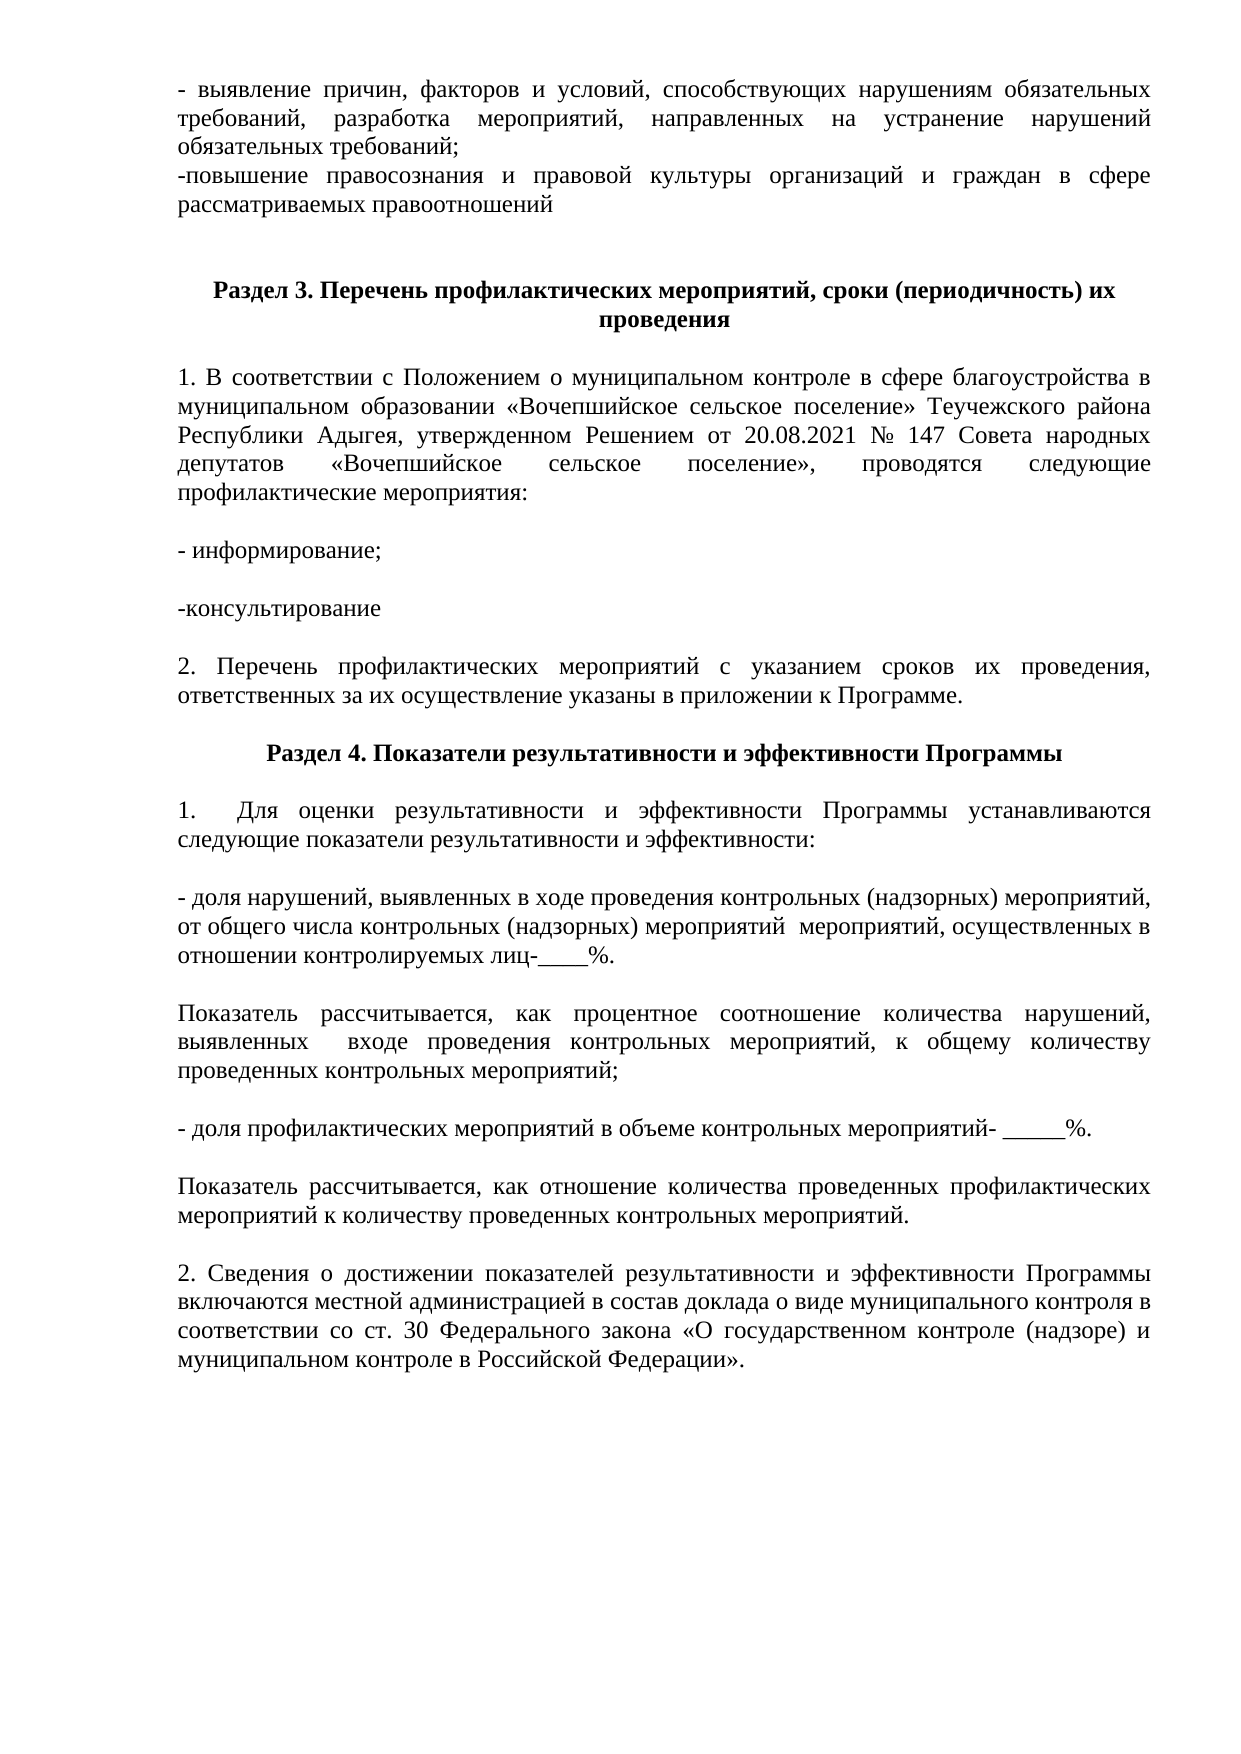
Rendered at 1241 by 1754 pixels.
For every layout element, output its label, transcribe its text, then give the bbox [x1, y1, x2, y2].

text -повышение правосознания и правовой культуры организаций и граждан в сфере рассматриваемых правоотношений [177, 160, 1152, 218]
text Показатель рассчитывается, как отношение количества проведенных профилактических мероприятий к количеству проведенных контрольных мероприятий. [177, 1171, 1152, 1228]
text -консультирование [177, 593, 1152, 622]
text Показатель рассчитывается, как процентное соотношение количества нарушений, выявленных входе проведения контрольных мероприятий, к общему количеству проведенных контрольных мероприятий; [177, 998, 1152, 1084]
text - информирование; [177, 535, 1152, 564]
text 1. В соответствии с Положением о муниципальном контроле в сфере благоустройства в муниципальном образовании «Вочепшийское сельское поселение» Теучежского района Республики Адыгея, утвержденном Решением от 20.08.2021 № 147 Совета народных депутатов «Вочепшийское сельское поселение», проводятся следующие профилактические мероприятия: [177, 362, 1152, 506]
text Раздел 4. Показатели результативности и эффективности Программы [177, 738, 1152, 766]
text 1. Для оценки результативности и эффективности Программы устанавливаются следующие показатели результативности и эффективности: [177, 796, 1152, 853]
text 2. Перечень профилактических мероприятий с указанием сроков их проведения, ответственных за их осуществление указаны в приложении к Программе. [177, 651, 1152, 708]
text - доля нарушений, выявленных в ходе проведения контрольных (надзорных) мероприятий, от общего числа контрольных (надзорных) мероприятий мероприятий, осуществленных в отношении контролируемых лиц-____%. [177, 882, 1152, 968]
text - доля профилактических мероприятий в объеме контрольных мероприятий- _____%. [177, 1113, 1152, 1142]
text - выявление причин, факторов и условий, способствующих нарушениям обязательных требований, разработка мероприятий, направленных на устранение нарушений обязательных требований; [177, 74, 1152, 160]
text 2. Сведения о достижении показателей результативности и эффективности Программы включаются местной администрацией в состав доклада о виде муниципального контроля в соответствии со ст. 30 Федерального закона «О государственном контроле (надзоре) и муниципальном контроле в Российской Федерации». [177, 1258, 1152, 1373]
text Раздел 3. Перечень профилактических мероприятий, сроки (периодичность) их проведения [177, 276, 1152, 333]
